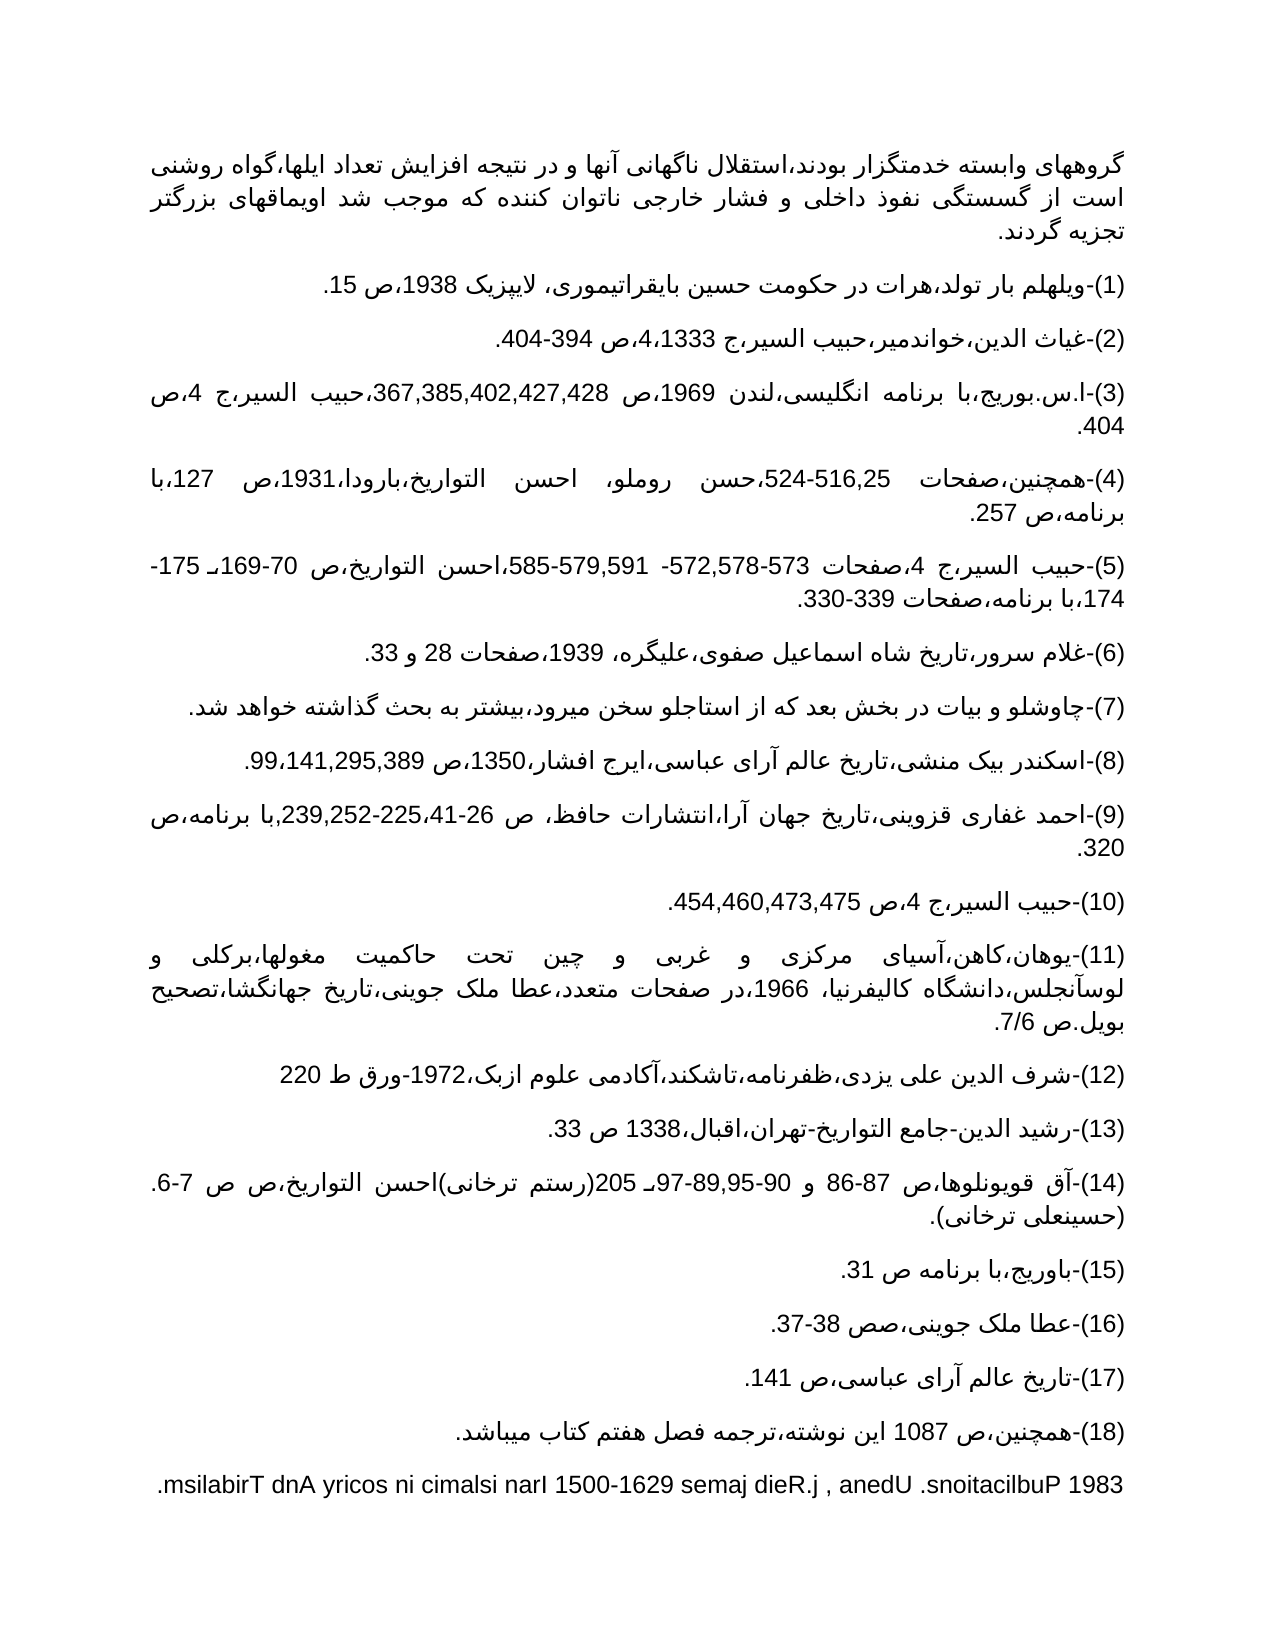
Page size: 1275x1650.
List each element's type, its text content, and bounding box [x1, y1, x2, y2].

text (17)-تاریخ عالم آرای عباسی،ص 141. [150, 1363, 1125, 1391]
text (12)-شرف الدین علی یزدی،ظفرنامه،تاشکند،آکادمی‏ علوم ازبک،1972-ورق ط 220 [150, 1060, 1125, 1089]
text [150, 150, 1125, 245]
text (9)-احمد غفاری قزوینی،تاریخ جهان آرا،انتشارات حافظ، ص 26-225،41-239,252,با برنامه،ص 320. [150, 800, 1125, 862]
text (8)-اسکندر بیک منشی،تاریخ عالم آرای عباسی،ایرج‏ افشار،1350،ص 99،141,295,389. [150, 746, 1125, 775]
text (13)-رشید الدین-جامع التواریخ-تهران،اقبال،1338 ص‏ 33. [150, 1114, 1125, 1143]
text (10)-حبیب السیر،ج 4،ص 454,460,473,475. [150, 887, 1125, 915]
text (14)-آق قویونلوها،ص 87-86 و 90-89,95-97، 205(رستم ترخانی)احسن التواریخ،ص ص 7-6. (حسینعلی ترخانی). [150, 1168, 1125, 1230]
text (15)-باوریج،با برنامه ص 31. [150, 1255, 1125, 1284]
text (5)-حبیب السیر،ج 4،صفحات 573-572,578- 579,591-585،احسن التواریخ،ص 70-169، 175-174،با برنامه،صفحات 339-330. [150, 551, 1125, 613]
text (6)-غلام سرور،تاریخ شاه اسماعیل صفوی،علیگره، 1939،صفحات 28 و 33. [150, 638, 1125, 667]
text (4)-همچنین،صفحات 516,25-524،حسن روملو، احسن التواریخ،بارودا،1931،ص 127،با برنامه،ص‏ 257. [150, 464, 1125, 526]
text (7)-چاوشلو و بیات در بخش بعد که از استاجلو سخن‏ می‏رود،بیشتر به بحث گذاشته خواهد شد. [150, 692, 1125, 721]
text (16)-عطا ملک جوینی،صص 38-37. [150, 1309, 1125, 1338]
text (2)-غیاث الدین،خواندمیر،حبیب السیر،ج 4،1333،ص‏ 404-394. [150, 324, 1125, 352]
text (3)-ا.س.بوریج،با برنامه انگلیسی،لندن 1969،ص‏ 367,385,402,427,428،حبیب السیر،ج 4،ص‏ 404. [150, 378, 1125, 439]
text (1)-ویلهلم بار تولد،هرات در حکومت حسین بایقراتیموری، لایپزیک 1938،ص 15. [150, 270, 1125, 299]
text msilabirT dnA yricos ni cimalsi narI 1500-1629 semaj dieR.j , anedU .snoitacilbuP 1983. [150, 1470, 1125, 1499]
text (11)-یوهان،کاهن،آسیای مرکزی و غربی و چین تحت‏ حاکمیت مغولها،برکلی و لوس‏آنجلس،دانشگاه کالیفرنیا، 1966،در صفحات متعدد،عطا ملک جوینی،تاریخ‏ جهانگشا،تصحیح بویل.ص 7/6. [150, 941, 1125, 1035]
text (18)-همچنین،ص 1087 این نوشته،ترجمه فصل هفتم کتاب می‏باشد. [150, 1417, 1125, 1445]
